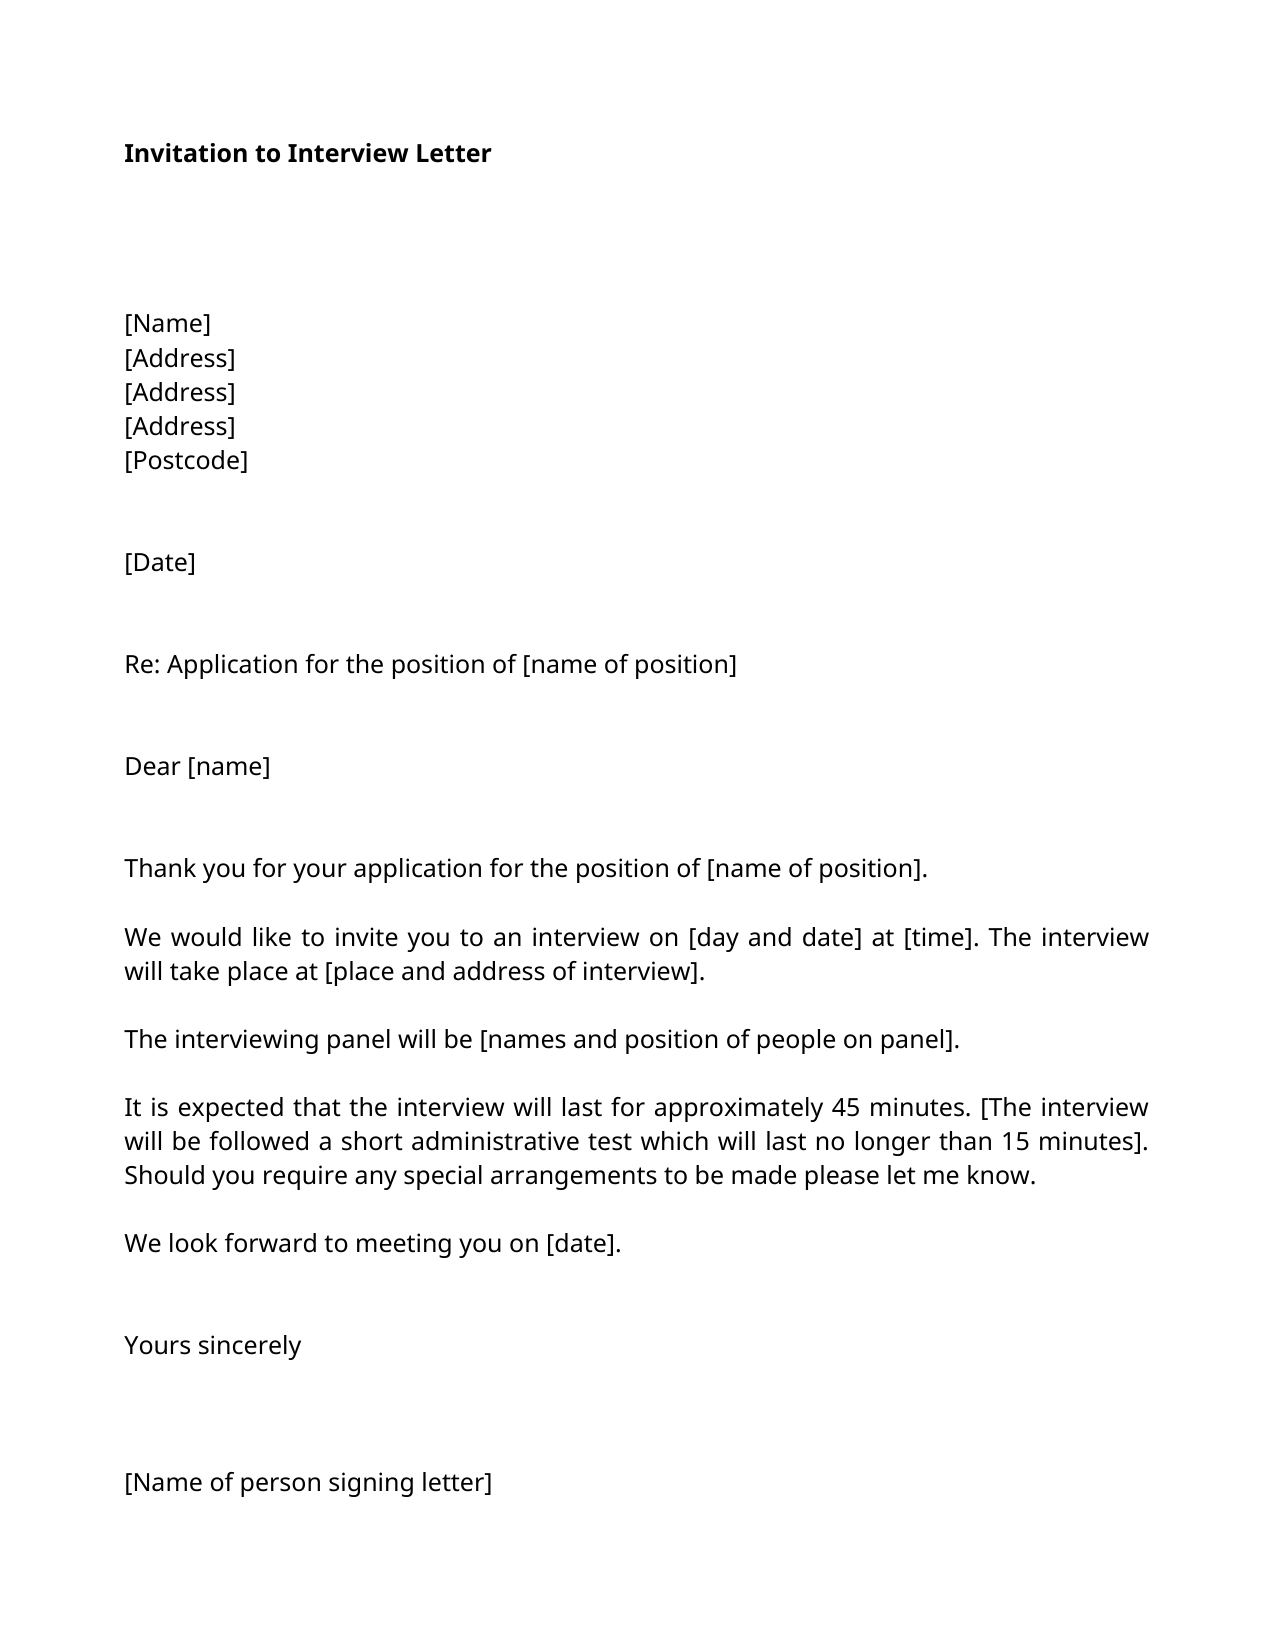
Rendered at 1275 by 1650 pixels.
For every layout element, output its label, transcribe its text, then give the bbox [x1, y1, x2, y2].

text Dear [name] [124, 749, 1151, 783]
text Yours sincerely [124, 1328, 1151, 1362]
text [Date] [124, 544, 1151, 579]
text Thank you for your application for the position of [name of position]. [124, 851, 1151, 885]
text We look forward to meeting you on [date]. [124, 1226, 1151, 1260]
text [Postcode] [124, 442, 1151, 476]
text [Address] [124, 408, 1151, 442]
text [Name] [124, 306, 1151, 340]
text [Address] [124, 340, 1151, 374]
text [Address] [124, 374, 1151, 408]
text It is expected that the interview will last for approximately 45 minutes. [The interview will be followed a short administrative test which will last no longer than 15 minutes]. Should you require any special arrangements to be made please let me know. [124, 1089, 1151, 1192]
text The interviewing panel will be [names and position of people on panel]. [124, 1021, 1151, 1056]
text Re: Application for the position of [name of position] [124, 647, 1151, 681]
text We would like to invite you to an interview on [day and date] at [time]. The interview will take place at [place and address of interview]. [124, 919, 1151, 987]
text Invitation to Interview Letter [124, 136, 1151, 170]
text [Name of person signing letter] [124, 1464, 1151, 1498]
